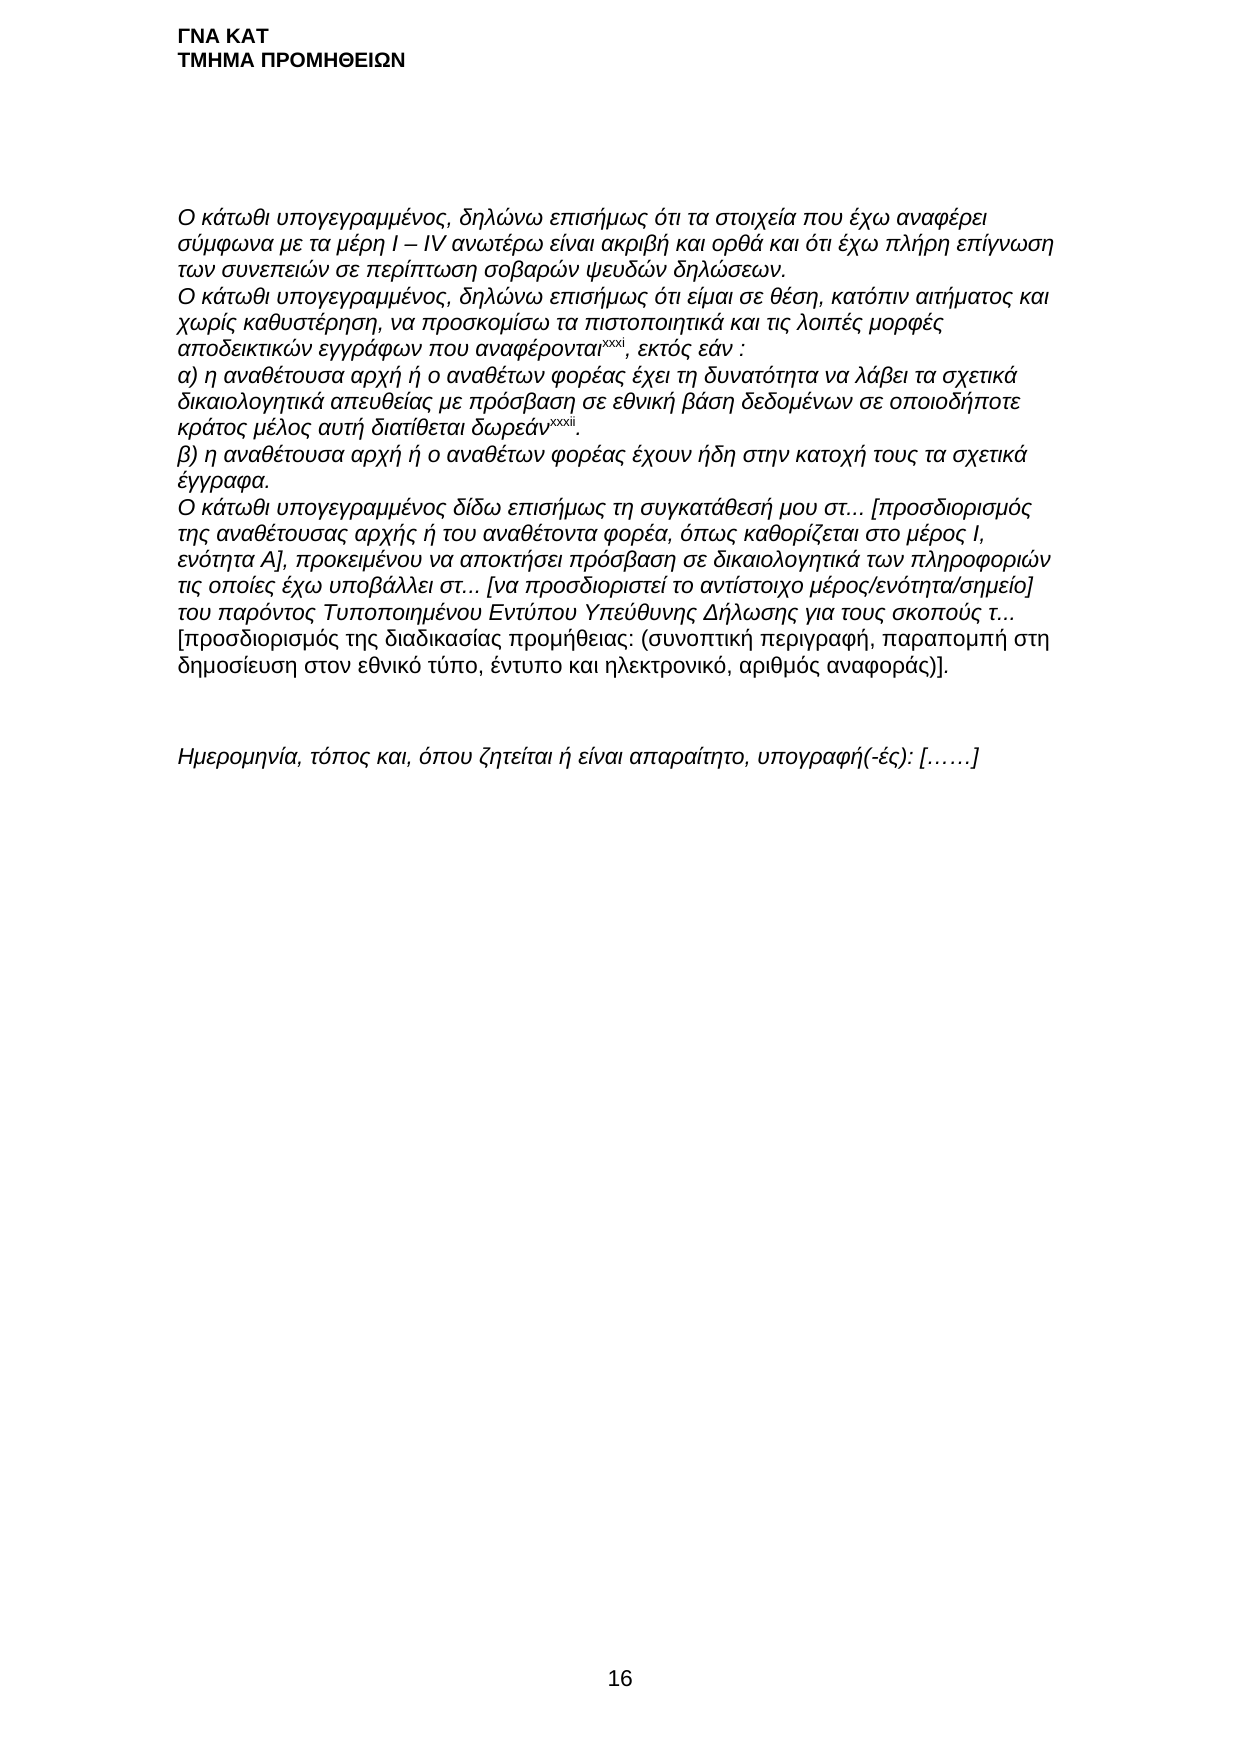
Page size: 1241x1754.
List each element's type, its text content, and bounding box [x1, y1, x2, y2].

text Ο κάτωθι υπογεγραμμένος δίδω επισήμως τη συγκατάθεσή μου στ... [προσδιορισμός της αναθέτουσας αρχής ή του αναθέτοντα φορέα, όπως καθορίζεται στο μέρος Ι, ενότητα Α], προκειμένου να αποκτήσει πρόσβαση σε δικαιολογητικά των πληροφοριών τις οποίες έχω υποβάλλει στ... [να προσδιοριστεί το αντίστοιχο μέρος/ενότητα/σημείο] του παρόντος Τυποποιημένου Εντύπου Υπεύθυνης Δήλωσης για τους σκοπούς τ... [προσδιορισμός της διαδικασίας προμήθειας: (συνοπτική περιγραφή, παραπομπή στη δημοσίευση στον εθνικό τύπο, έντυπο και ηλεκτρονικό, αριθμός αναφοράς)]. [177, 493, 1063, 678]
text Ημερομηνία, τόπος και, όπου ζητείται ή είναι απαραίτητο, υπογραφή(-ές): [……] [177, 743, 1063, 769]
text β) η αναθέτουσα αρχή ή ο αναθέτων φορέας έχουν ήδη στην κατοχή τους τα σχετικά έγγραφα. [177, 441, 1063, 493]
text Ο κάτωθι υπογεγραμμένος, δηλώνω επισήμως ότι είμαι σε θέση, κατόπιν αιτήματος και χωρίς καθυστέρηση, να προσκομίσω τα πιστοποιητικά και τις λοιπές μορφές αποδεικτικών εγγράφων που αναφέρονται, εκτός εάν : [177, 283, 1063, 362]
text α) η αναθέτουσα αρχή ή ο αναθέτων φορέας έχει τη δυνατότητα να λάβει τα σχετικά δικαιολογητικά απευθείας με πρόσβαση σε εθνική βάση δεδομένων σε οποιοδήποτε κράτος μέλος αυτή διατίθεται δωρεάν. [177, 362, 1063, 441]
text Ο κάτωθι υπογεγραμμένος, δηλώνω επισήμως ότι τα στοιχεία που έχω αναφέρει σύμφωνα με τα μέρη Ι – IV ανωτέρω είναι ακριβή και ορθά και ότι έχω πλήρη επίγνωση των συνεπειών σε περίπτωση σοβαρών ψευδών δηλώσεων. [177, 203, 1063, 283]
